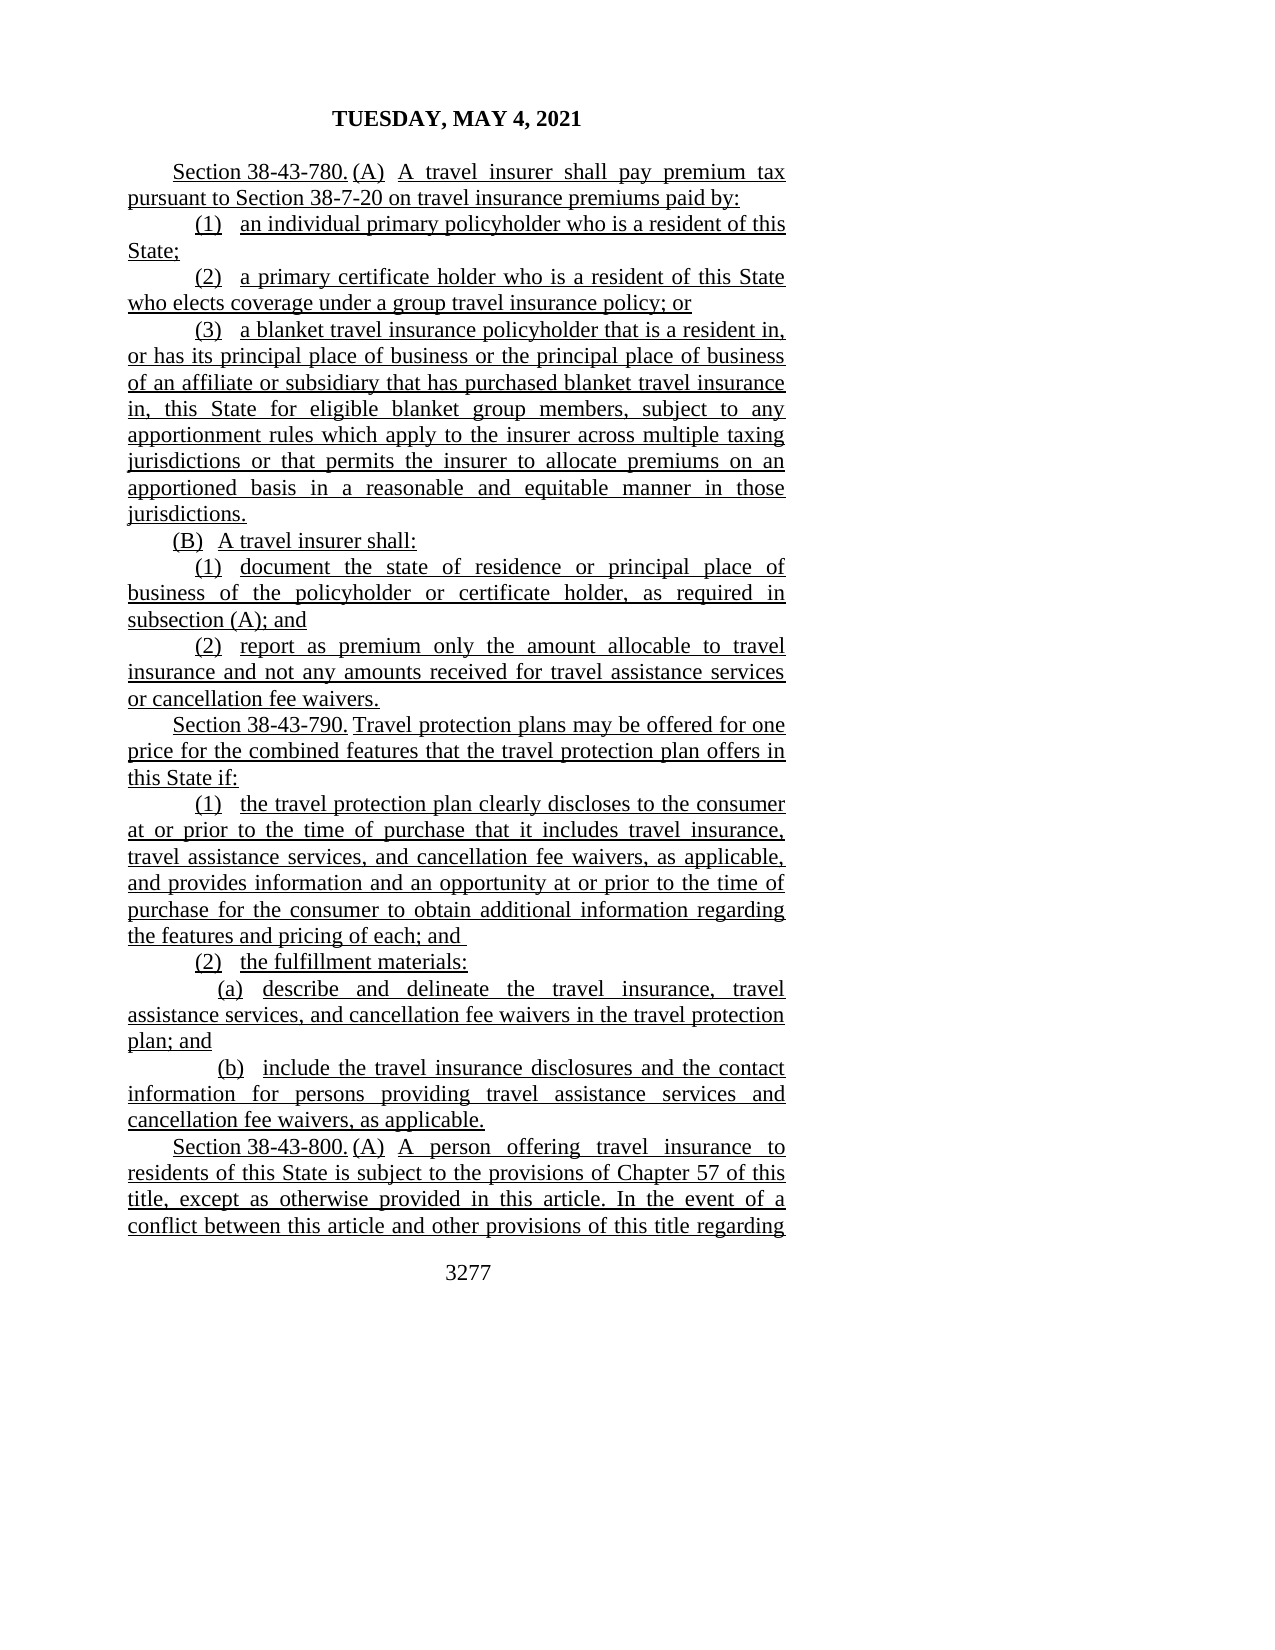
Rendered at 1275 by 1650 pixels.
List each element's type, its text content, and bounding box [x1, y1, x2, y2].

text (3) a blanket travel insurance policyholder that is a resident in, or has its principal place of business or the principal place of business of an affiliate or subsidiary that has purchased blanket travel insurance in, this State for eligible blanket group members, subject to any apportionment rules which apply to the insurer across multiple taxing jurisdictions or that permits the insurer to allocate premiums on an apportioned basis in a reasonable and equitable manner in those jurisdictions. [127, 419, 786, 497]
text (2) report as premium only the amount allocable to travel insurance and not any amounts received for travel assistance services or cancellation fee waivers. [127, 682, 786, 711]
text (B) A travel insurer shall: [127, 527, 786, 553]
text (1) document the state of residence or principal place of business of the policyholder or certificate holder, as required in subsection (A); and [127, 603, 786, 632]
text (1) document the state of residence or principal place of business of the policyholder or certificate holder, as required in subsection (A); and [127, 553, 786, 602]
text (a) describe and delineate the travel insurance, travel assistance services, and cancellation fee waivers in the travel protection plan; and [127, 975, 786, 1054]
text (1) an individual primary policyholder who is a resident of this State; [127, 210, 786, 263]
text (b) include the travel insurance disclosures and the contact information for persons providing travel assistance services and cancellation fee waivers, as applicable. [127, 1054, 786, 1103]
text (2) the fulfillment materials: [127, 948, 786, 975]
text (2) report as premium only the amount allocable to travel insurance and not any amounts received for travel assistance services or cancellation fee waivers. [127, 632, 786, 681]
text Section 38-43-790. Travel protection plans may be offered for one price for the combined features that the travel protection plan offers in this State if: [127, 762, 786, 790]
text (1) the travel protection plan clearly discloses to the consumer at or prior to the time of purchase that it includes travel insurance, travel assistance services, and cancellation fee waivers, as applicable, and provides information and an opportunity at or prior to the time of purchase for the consumer to obtain additional information regarding the features and pricing of each; and [127, 790, 786, 866]
text (b) include the travel insurance disclosures and the contact information for persons providing travel assistance services and cancellation fee waivers, as applicable. [127, 1104, 786, 1133]
text Section 38-43-790. Travel protection plans may be offered for one price for the combined features that the travel protection plan offers in this State if: [127, 711, 786, 760]
text (3) a blanket travel insurance policyholder that is a resident in, or has its principal place of business or the principal place of business of an affiliate or subsidiary that has purchased blanket travel insurance in, this State for eligible blanket group members, subject to any apportionment rules which apply to the insurer across multiple taxing jurisdictions or that permits the insurer to allocate premiums on an apportioned basis in a reasonable and equitable manner in those jurisdictions. [127, 316, 786, 365]
text Section 38-43-780. (A) A travel insurer shall pay premium tax pursuant to Section 38-7-20 on travel insurance premiums paid by: [127, 158, 786, 210]
text (1) the travel protection plan clearly discloses to the consumer at or prior to the time of purchase that it includes travel insurance, travel assistance services, and cancellation fee waivers, as applicable, and provides information and an opportunity at or prior to the time of purchase for the consumer to obtain additional information regarding the features and pricing of each; and [127, 867, 786, 919]
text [127, 1209, 786, 1235]
text (2) a primary certificate holder who is a resident of this State who elects coverage under a group travel insurance policy; or [127, 263, 786, 316]
